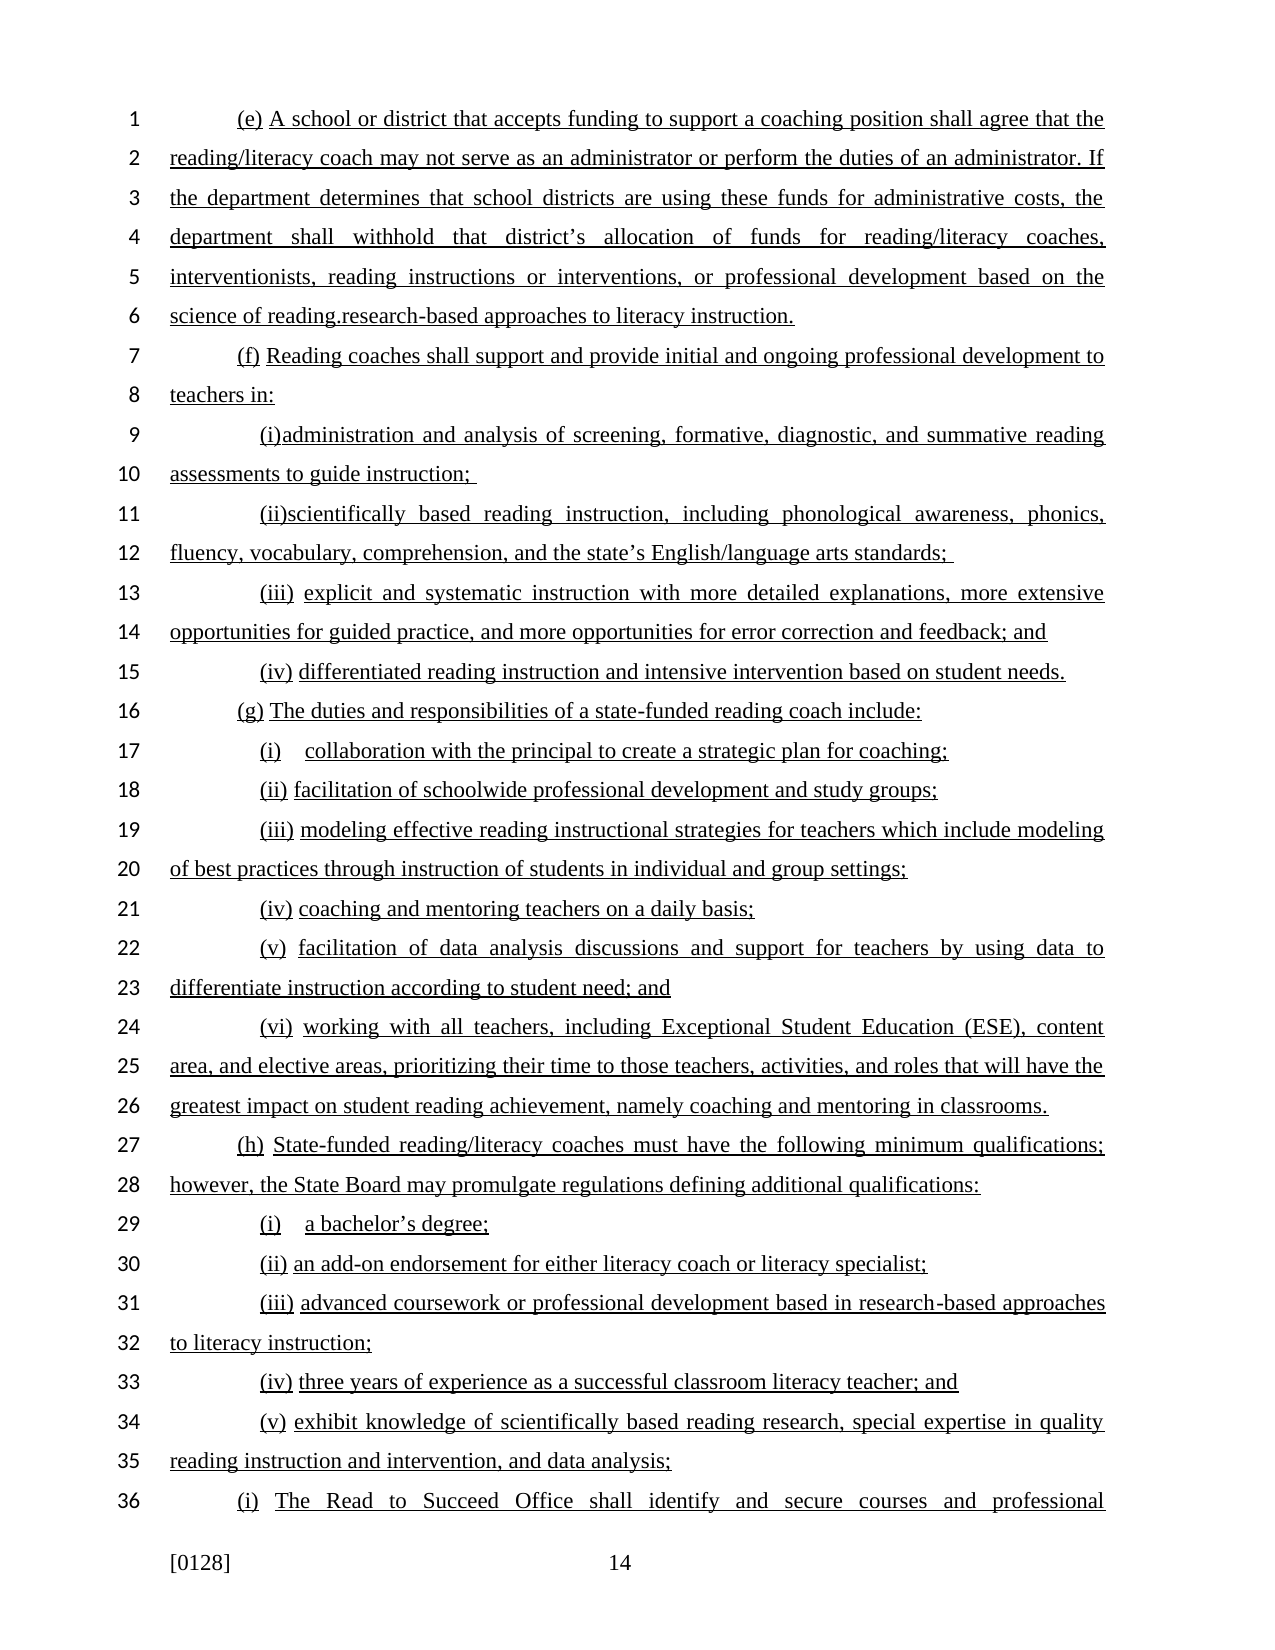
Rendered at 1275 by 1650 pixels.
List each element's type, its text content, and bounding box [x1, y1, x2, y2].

text (h) State-funded reading/literacy coaches must have the following minimum qualifications; however, the State Board may promulgate regulations defining additional qualifications: [169, 1131, 1106, 1197]
text (iii) advanced coursework or professional development based in research-based approaches to literacy instruction; [169, 1289, 1106, 1355]
text (e) A school or district that accepts funding to support a coaching position shall agree that the reading/literacy coach may not serve as an administrator or perform the duties of an administrator. If the department determines that school districts are using these funds for administrative costs, the department shall withhold that district’s allocation of funds for reading/literacy coaches, interventionists, reading instructions or interventions, or professional development based on the science of reading.research-based approaches to literacy instruction. [169, 105, 1106, 246]
text (iii) modeling effective reading instructional strategies for teachers which include modeling of best practices through instruction of students in individual and group settings; [169, 816, 1106, 881]
text (f) Reading coaches shall support and provide initial and ongoing professional development to teachers in: [169, 342, 1106, 408]
text (iii) explicit and systematic instruction with more detailed explanations, more extensive opportunities for guided practice, and more opportunities for error correction and feedback; and [169, 579, 1106, 644]
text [169, 1487, 1106, 1513]
text (ii)scientifically based reading instruction, including phonological awareness, phonics, fluency, vocabulary, comprehension, and the state’s English/language arts standards; [169, 500, 1106, 566]
text (i) administration and analysis of screening, formative, diagnostic, and summative reading assessments to guide instruction; [169, 421, 1106, 487]
text (ii) an add-on endorsement for either literacy coach or literacy specialist; [169, 1250, 1106, 1276]
text (iv) differentiated reading instruction and intensive intervention based on student needs. [169, 658, 1106, 684]
text (i) collaboration with the principal to create a strategic plan for coaching; [169, 737, 1106, 763]
text (v) facilitation of data analysis discussions and support for teachers by using data to differentiate instruction according to student need; and [169, 934, 1106, 1000]
text (iv) coaching and mentoring teachers on a daily basis; [169, 894, 1106, 921]
text (e) A school or district that accepts funding to support a coaching position shall agree that the reading/literacy coach may not serve as an administrator or perform the duties of an administrator. If the department determines that school districts are using these funds for administrative costs, the department shall withhold that district’s allocation of funds for reading/literacy coaches, interventionists, reading instructions or interventions, or professional development based on the science of reading.research-based approaches to literacy instruction. [169, 247, 1106, 329]
text (g) The duties and responsibilities of a state-funded reading coach include: [169, 697, 1106, 723]
text (ii) facilitation of schoolwide professional development and study groups; [169, 776, 1106, 802]
text (v) exhibit knowledge of scientifically based reading research, special expertise in quality reading instruction and intervention, and data analysis; [169, 1408, 1106, 1474]
text (iv) three years of experience as a successful classroom literacy teacher; and [169, 1368, 1106, 1395]
text (vi) working with all teachers, including Exceptional Student Education (ESE), content area, and elective areas, prioritizing their time to those teachers, activities, and roles that will have the greatest impact on student reading achievement, namely coaching and mentoring in classrooms. [169, 1013, 1106, 1118]
text (i) a bachelor’s degree; [169, 1210, 1106, 1237]
